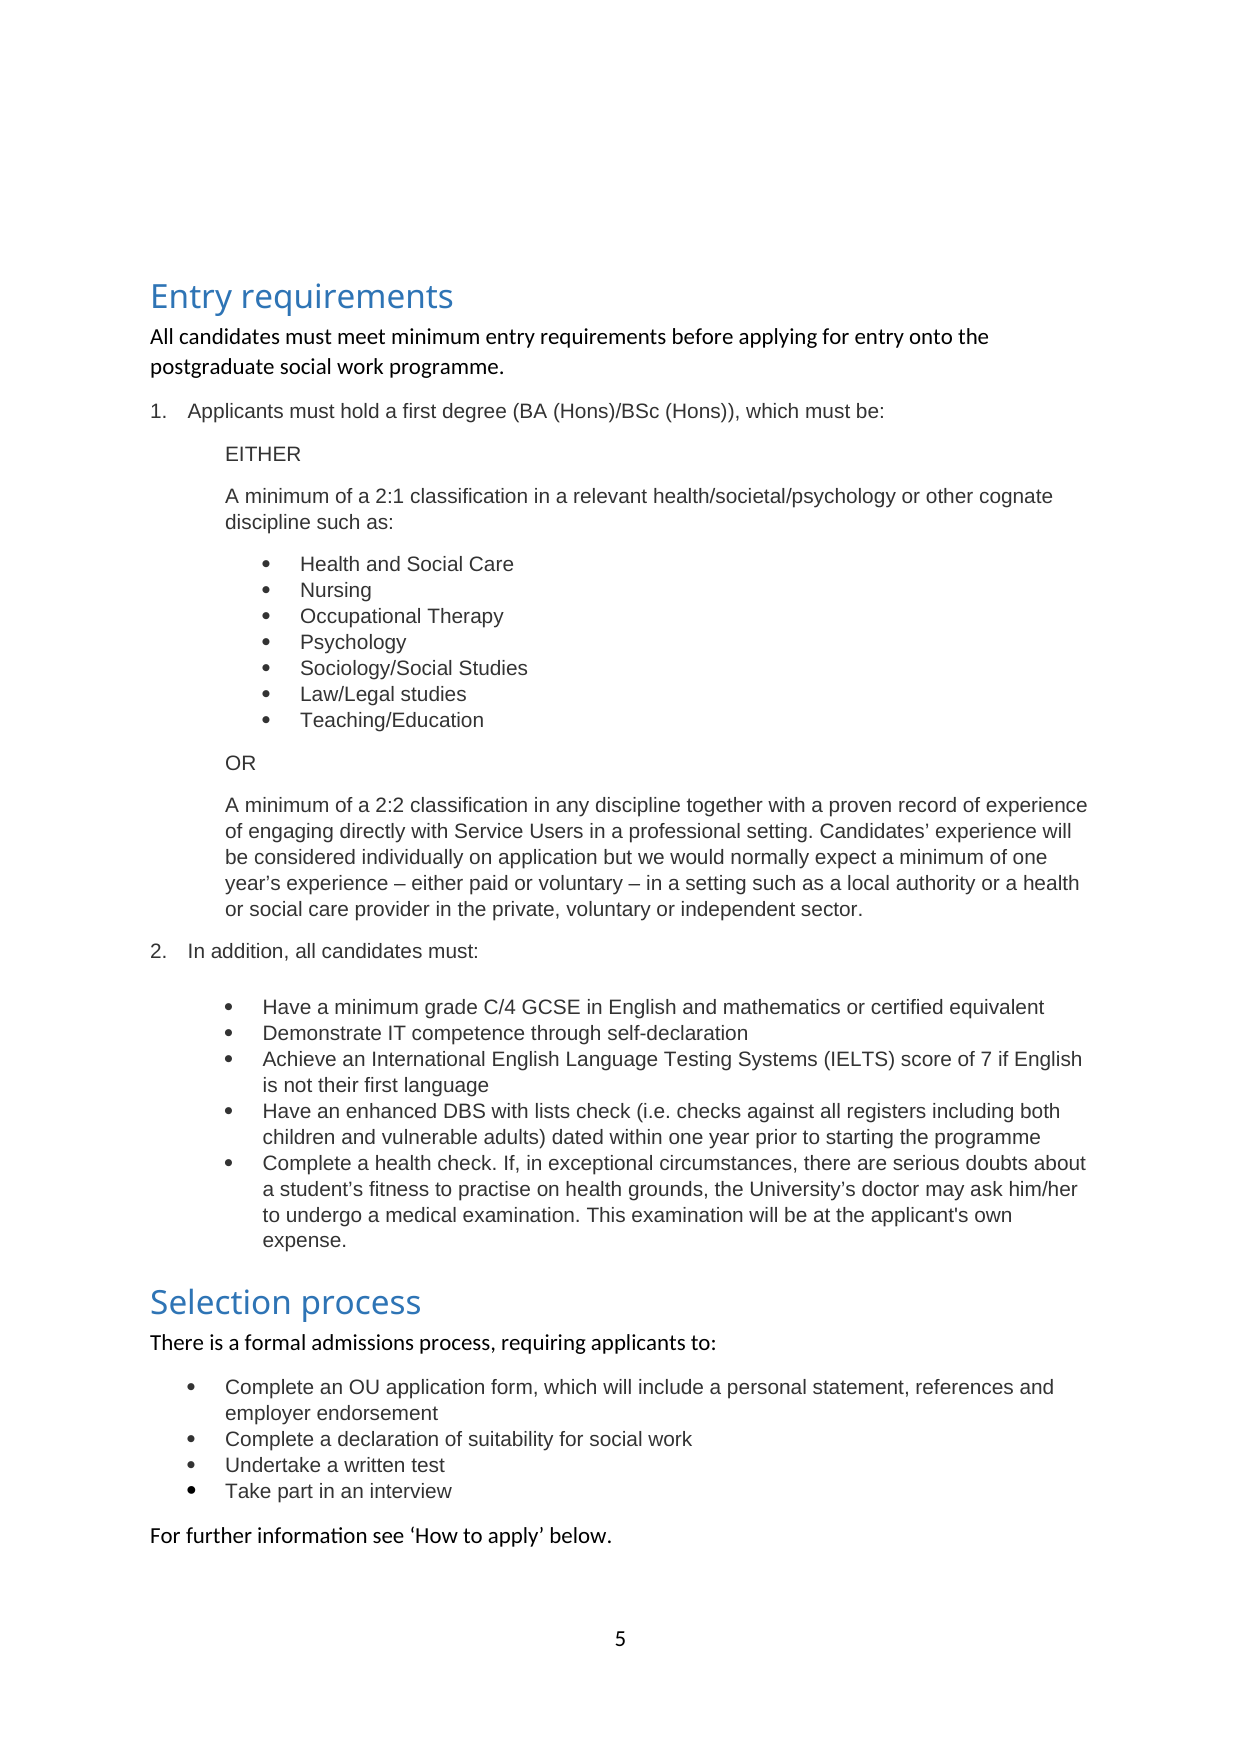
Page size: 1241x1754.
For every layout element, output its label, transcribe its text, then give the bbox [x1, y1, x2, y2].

list Have an enhanced DBS with lists check (i.e. checks against all registers including both children and vulnerable adults) dated within one year prior to starting the programme [225, 1099, 1090, 1149]
list Take part in an interview [187, 1478, 1090, 1503]
text There is a formal admissions process, requiring applicants to: [150, 1328, 1090, 1356]
list Complete a declaration of suitability for social work [187, 1427, 1090, 1451]
list Complete a health check. If, in exceptional circumstances, there are serious doubts about a student’s fitness to practise on health grounds, the University’s doctor may ask him/her to undergo a medical examination. This examination will be at the applicant's own expense. [225, 1151, 1090, 1252]
list Teaching/Education [262, 708, 1090, 732]
list Undertake a written test [187, 1453, 1090, 1477]
text For further information see ‘How to apply’ below. [150, 1522, 1090, 1549]
text EITHER [225, 441, 1090, 465]
text A minimum of a 2:2 classification in any discipline together with a proven record of experience of engaging directly with Service Users in a professional setting. Candidates’ experience will be considered individually on application but we would normally expect a minimum of one year’s experience – either paid or voluntary – in a setting such as a local authority or a health or social care provider in the private, voluntary or independent sector. [225, 793, 1090, 920]
list Occupational Therapy [262, 604, 1090, 628]
list Law/Legal studies [262, 682, 1090, 706]
list Health and Social Care [262, 552, 1090, 576]
text All candidates must meet minimum entry requirements before applying for entry onto the postgraduate social work programme. [150, 322, 1090, 380]
subtitle Selection process [150, 1279, 1090, 1324]
list In addition, all candidates must: [150, 939, 1090, 993]
subtitle Entry requirements [150, 175, 1090, 318]
text OR [225, 751, 1090, 774]
list Achieve an International English Language Testing Systems (IELTS) score of 7 if English is not their first language [225, 1047, 1090, 1097]
list Psychology [262, 630, 1090, 654]
list Applicants must hold a first degree (BA (Hons)/BSc (Hons)), which must be: [150, 399, 1090, 423]
text A minimum of a 2:1 classification in a relevant health/societal/psychology or other cognate discipline such as: [225, 484, 1090, 534]
list Have a minimum grade C/4 GCSE in English and mathematics or certified equivalent [225, 995, 1090, 1019]
list Sociology/Social Studies [262, 656, 1090, 680]
list Nursing [262, 578, 1090, 602]
list Complete an OU application form, which will include a personal statement, references and employer endorsement [187, 1375, 1090, 1425]
list Demonstrate IT competence through self-declaration [225, 1021, 1090, 1045]
